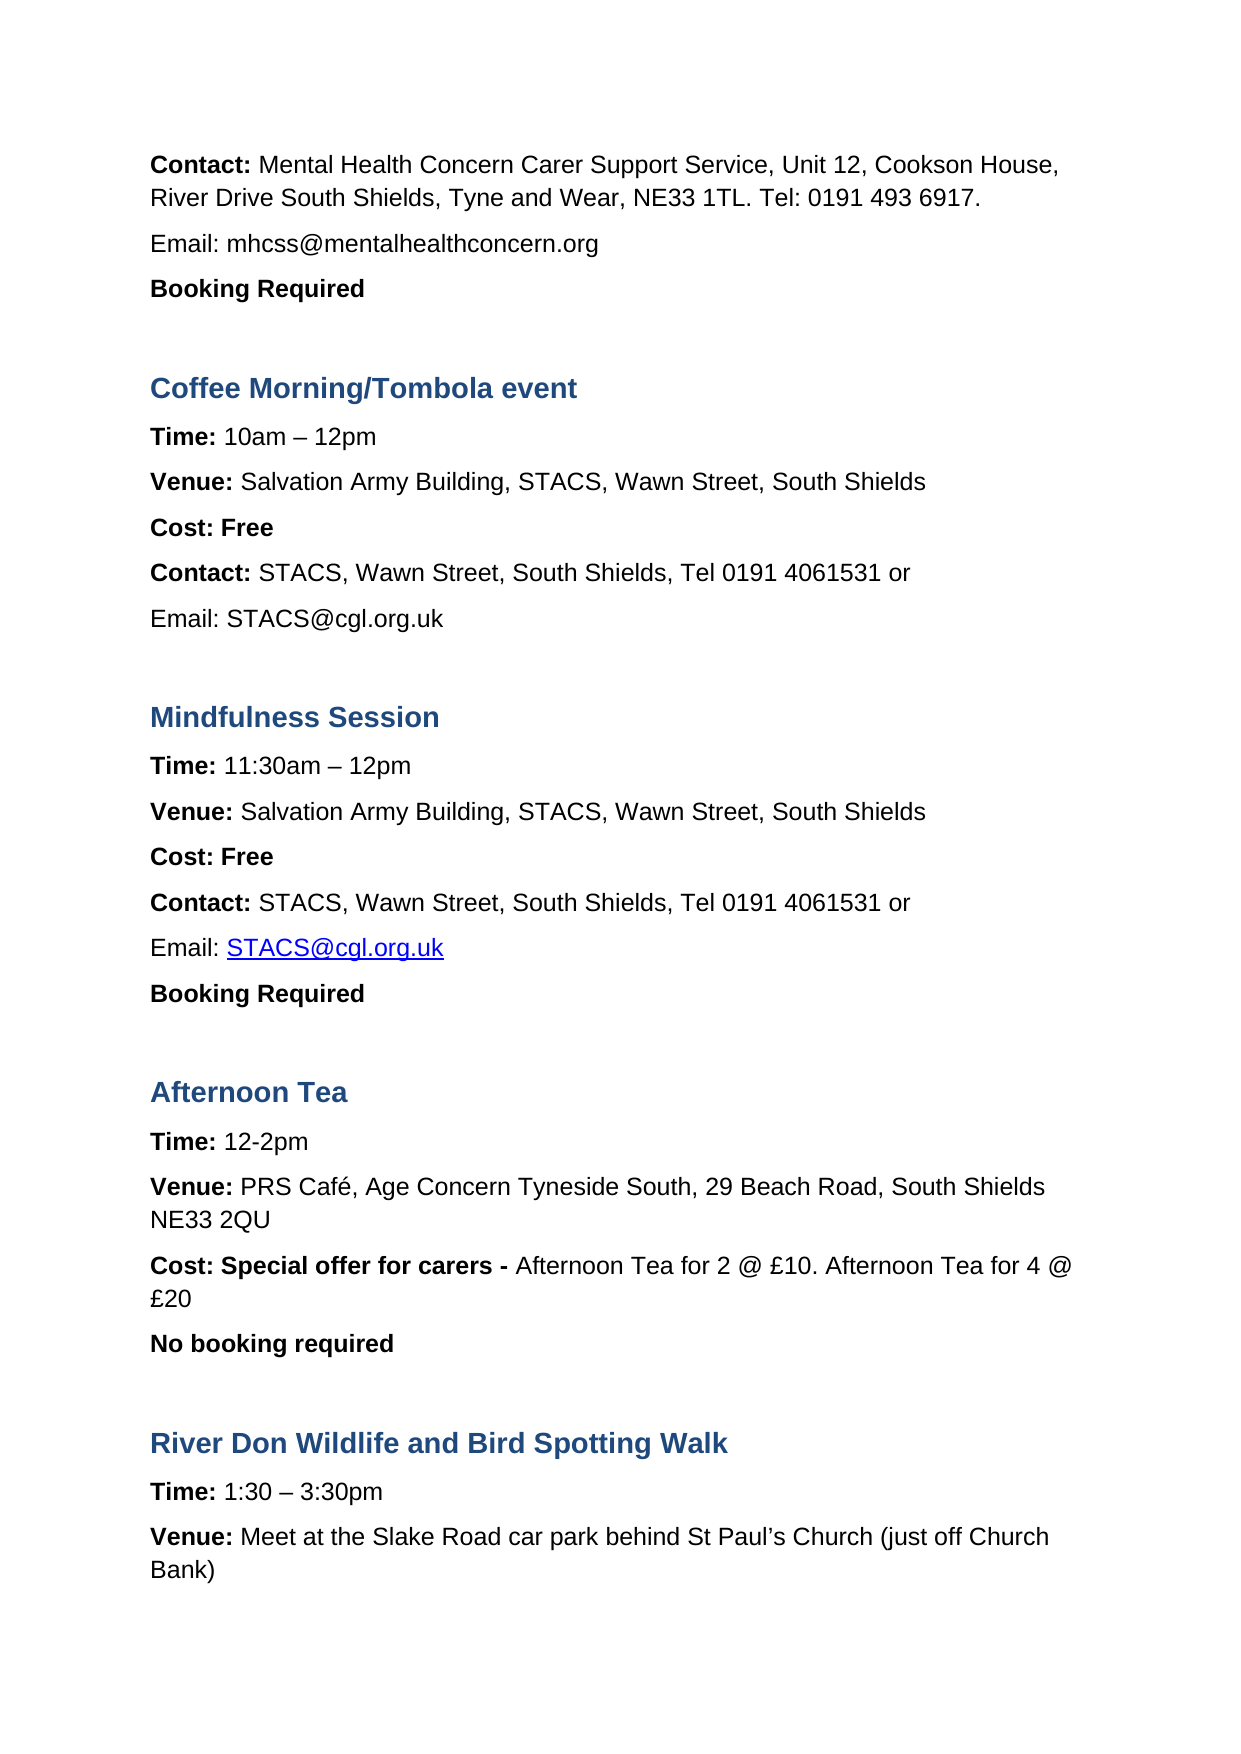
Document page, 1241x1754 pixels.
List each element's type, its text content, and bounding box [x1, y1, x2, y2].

text Time: 1:30 – 3:30pm [150, 1477, 1090, 1506]
text Venue: Meet at the Slake Road car park behind St Paul’s Church (just off Church Bank) [150, 1522, 1090, 1584]
text Venue: Salvation Army Building, STACS, Wawn Street, South Shields [150, 797, 1090, 826]
text Venue: Salvation Army Building, STACS, Wawn Street, South Shields [150, 467, 1090, 496]
text Contact: Mental Health Concern Carer Support Service, Unit 12, Cookson House, River Drive South Shields, Tyne and Wear, NE33 1TL. Tel: 0191 493 6917. [150, 150, 1090, 212]
text Contact: STACS, Wawn Street, South Shields, Tel 0191 4061531 or [150, 888, 1090, 917]
text River Don Wildlife and Bird Spotting Walk [150, 1426, 1090, 1459]
text Time: 10am – 12pm [150, 422, 1090, 450]
text Email: mhcss@mentalhealthconcern.org [150, 228, 1090, 257]
text Email: STACS@cgl.org.uk [150, 933, 1090, 962]
text Contact: STACS, Wawn Street, South Shields, Tel 0191 4061531 or [150, 558, 1090, 587]
text Cost: Special offer for carers - Afternoon Tea for 2 @ £10. Afternoon Tea for 4 @ £20 [150, 1251, 1090, 1312]
text Afternoon Tea [150, 1076, 1090, 1109]
text Venue: PRS Café, Age Concern Tyneside South, 29 Beach Road, South Shields NE33 2QU [150, 1172, 1090, 1234]
text Coffee Morning/Tombola event [150, 371, 1090, 404]
text Mindfulness Session [150, 700, 1090, 734]
text Booking Required [150, 274, 1090, 303]
text Time: 12-2pm [150, 1127, 1090, 1155]
text Email: STACS@cgl.org.uk [150, 604, 1090, 632]
text Cost: Free [150, 513, 1090, 541]
text No booking required [150, 1329, 1090, 1358]
text Time: 11:30am – 12pm [150, 751, 1090, 780]
text Cost: Free [150, 842, 1090, 871]
text Booking Required [150, 979, 1090, 1008]
